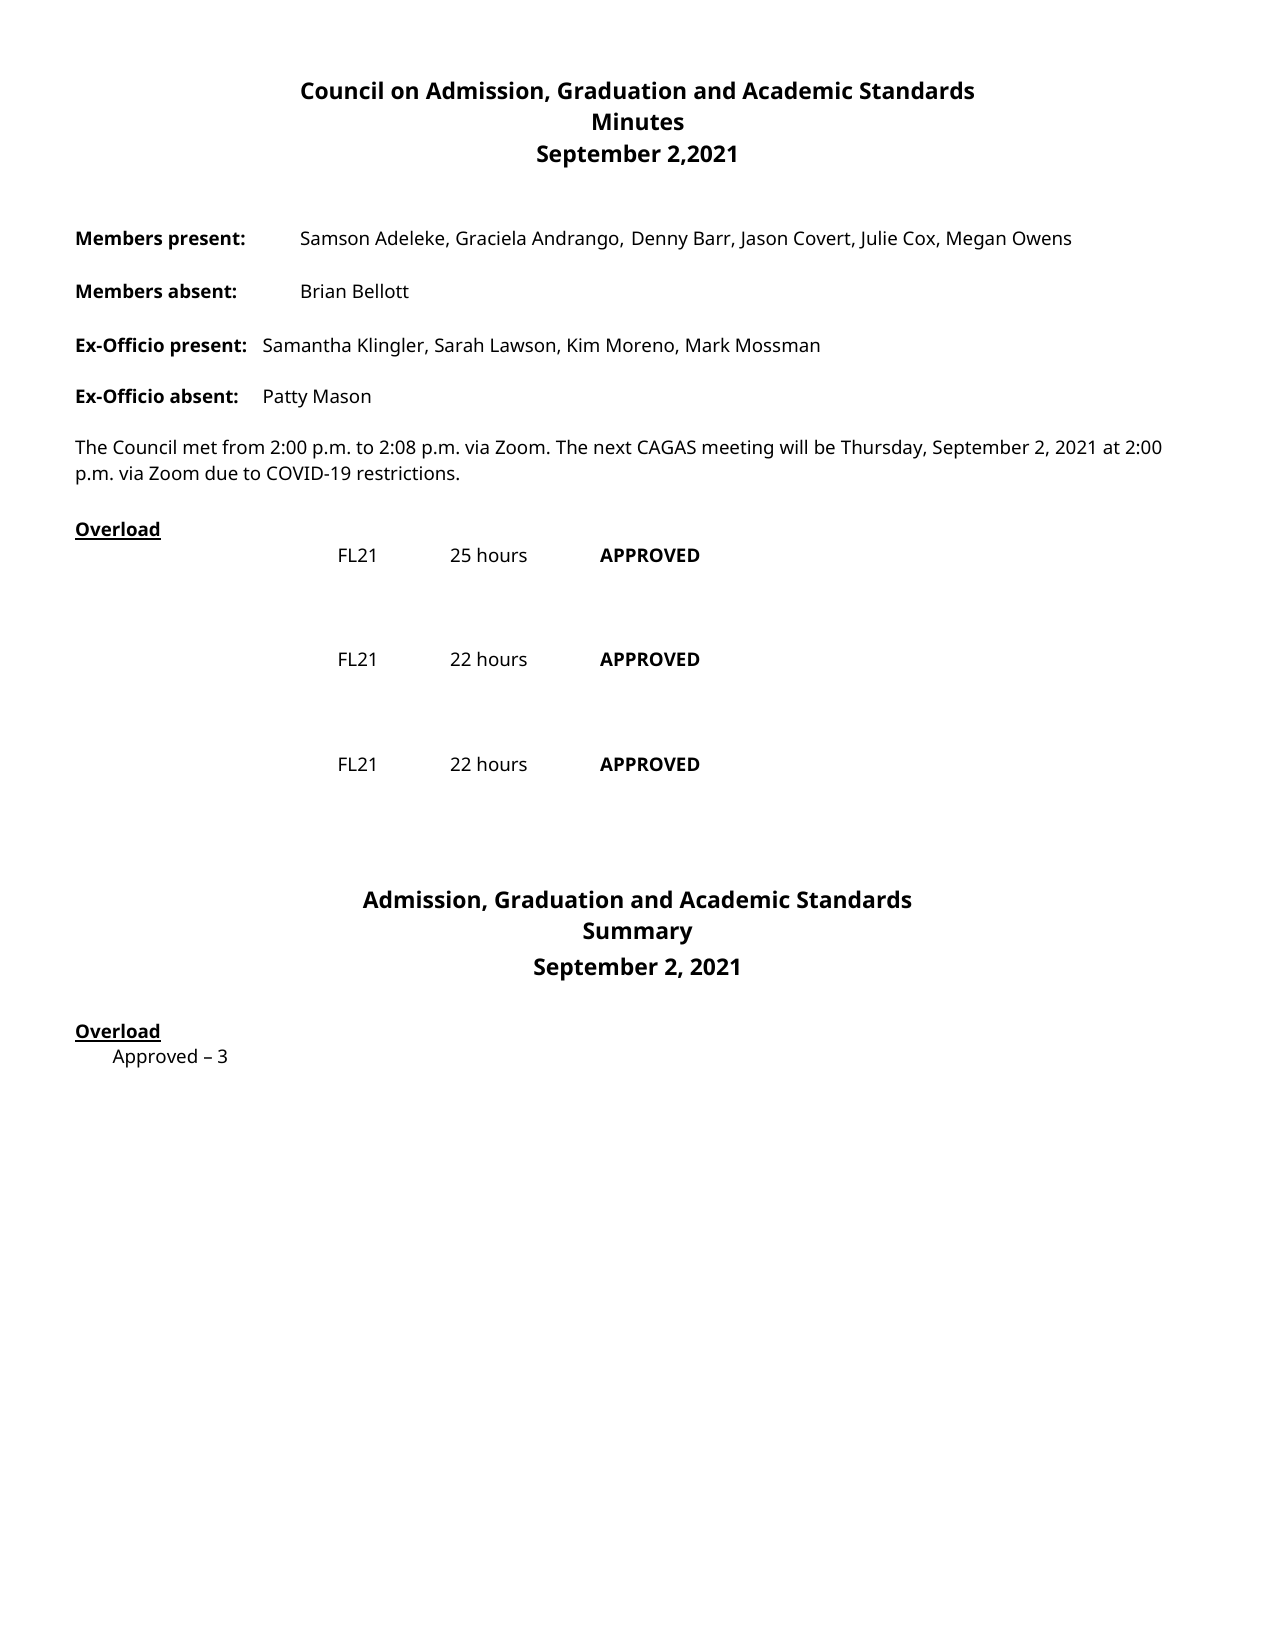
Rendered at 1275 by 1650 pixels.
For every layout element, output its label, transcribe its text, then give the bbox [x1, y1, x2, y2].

text Members absent: Brian Bellott [75, 279, 1200, 304]
text September 2, 2021 [75, 951, 1200, 982]
text Minutes [75, 106, 1200, 137]
text September 2,2021 [75, 137, 1200, 169]
text Approved – 3 [75, 1044, 1200, 1069]
text The Council met from 2:00 p.m. to 2:08 p.m. via Zoom. The next CAGAS meeting will be Thursday, September 2, 2021 at 2:00 p.m. via Zoom due to COVID-19 restrictions. [75, 434, 1200, 485]
text FL21 25 hours APPROVED [75, 542, 1200, 568]
text Members present: Samson Adeleke, Graciela Andrango, Denny Barr, Jason Covert, Julie Cox, Megan Owens [75, 225, 1200, 251]
text FL21 22 hours APPROVED [75, 751, 1200, 777]
text FL21 22 hours APPROVED [75, 647, 1200, 672]
text Council on Admission, Graduation and Academic Standards [75, 75, 1200, 106]
text Admission, Graduation and Academic Standards [75, 884, 1200, 915]
text Ex-Officio absent: Patty Mason [75, 383, 1200, 409]
text Ex-Officio present: Samantha Klingler, Sarah Lawson, Kim Moreno, Mark Mossman [75, 332, 1200, 358]
text Overload [75, 1018, 1200, 1044]
text Summary [75, 915, 1200, 946]
text Overload [75, 517, 1200, 542]
